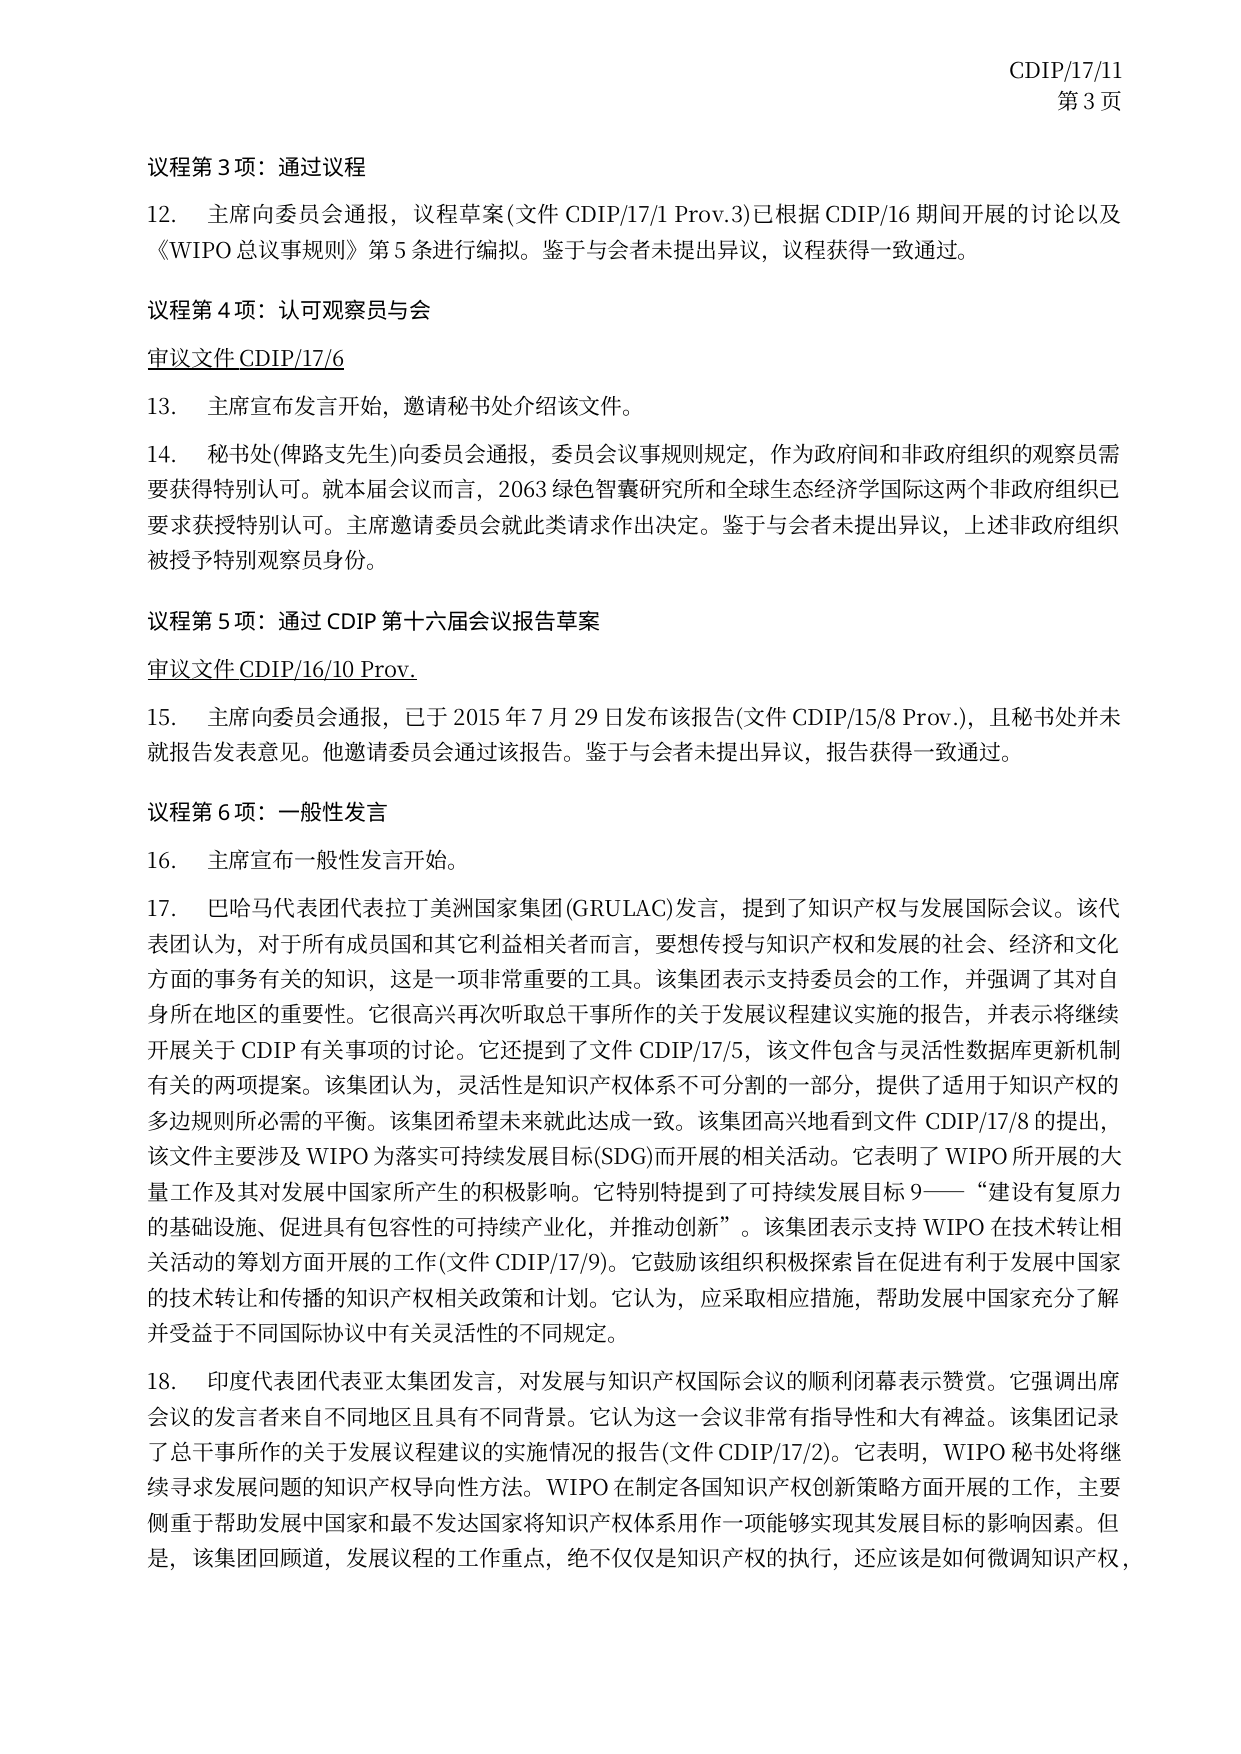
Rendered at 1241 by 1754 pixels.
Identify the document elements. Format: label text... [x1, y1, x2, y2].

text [148, 1360, 1122, 1573]
text 议程第3项：通过议程 [148, 146, 1122, 181]
text . 巴哈马代表团代表拉丁美洲国家集团(GRULAC)发言，提到了知识产权与发展国际会议。该代表团认为，对于所有成员国和其它利益相关者而言，要想传授与知识产权和发展的社会、经济和文化方面的事务有关的知识，这是一项非常重要的工具。该集团表示支持委员会的工作，并强调了其对自身所在地区的重要性。它很高兴再次听取总干事所作的关于发展议程建议实施的报告，并表示将继续开展关于CDIP有关事项的讨论。它还提到了文件CDIP/17/5，该文件包含与灵活性数据库更新机制有关的两项提案。该集团认为，灵活性是知识产权体系不可分割的一部分，提供了适用于知识产权的多边规则所必需的平衡。该集团希望未来就此达成一致。该集团高兴地看到文件CDIP/17/8的提出，该文件主要涉及WIPO为落实可持续发展目标(SDG)而开展的相关活动。它表明了WIPO所开展的大量工作及其对发展中国家所产生的积极影响。它特别特提到了可持续发展目标9——“建设有复原力的基础设施、促进具有包容性的可持续产业化，并推动创新”。该集团表示支持WIPO在技术转让相关活动的筹划方面开展的工作(文件CDIP/17/9)。它鼓励该组织积极探索旨在促进有利于发展中国家的技术转让和传播的知识产权相关政策和计划。它认为，应采取相应措施，帮助发展中国家充分了解并受益于不同国际协议中有关灵活性的不同规定。 [148, 887, 1122, 1348]
text 议程第5项：通过CDIP第十六届会议报告草案 [148, 600, 1122, 635]
text . 秘书处(俾路支先生)向委员会通报，委员会议事规则规定，作为政府间和非政府组织的观察员需要获得特别认可。就本届会议而言，2063绿色智囊研究所和全球生态经济学国际这两个非政府组织已要求获授特别认可。主席邀请委员会就此类请求作出决定。鉴于与会者未提出异议，上述非政府组织被授予特别观察员身份。 [148, 433, 1122, 575]
text 审议文件CDIP/17/6 [148, 337, 1122, 373]
text 议程第6项：一般性发言 [148, 792, 1122, 827]
text . 主席向委员会通报，已于2015年7月29日发布该报告(文件CDIP/15/8 Prov.)，且秘书处并未就报告发表意见。他邀请委员会通过该报告。鉴于与会者未提出异议，报告获得一致通过。 [148, 696, 1122, 767]
text . 主席向委员会通报，议程草案(文件CDIP/17/1 Prov.3)已根据CDIP/16期间开展的讨论以及《WIPO总议事规则》第5条进行编拟。鉴于与会者未提出异议，议程获得一致通过。 [148, 194, 1122, 264]
text . 主席宣布一般性发言开始。 [148, 839, 1122, 875]
text 审议文件CDIP/16/10 Prov. [148, 648, 1122, 683]
text . 主席宣布发言开始，邀请秘书处介绍该文件。 [148, 385, 1122, 421]
text 议程第4项：认可观察员与会 [148, 289, 1122, 325]
